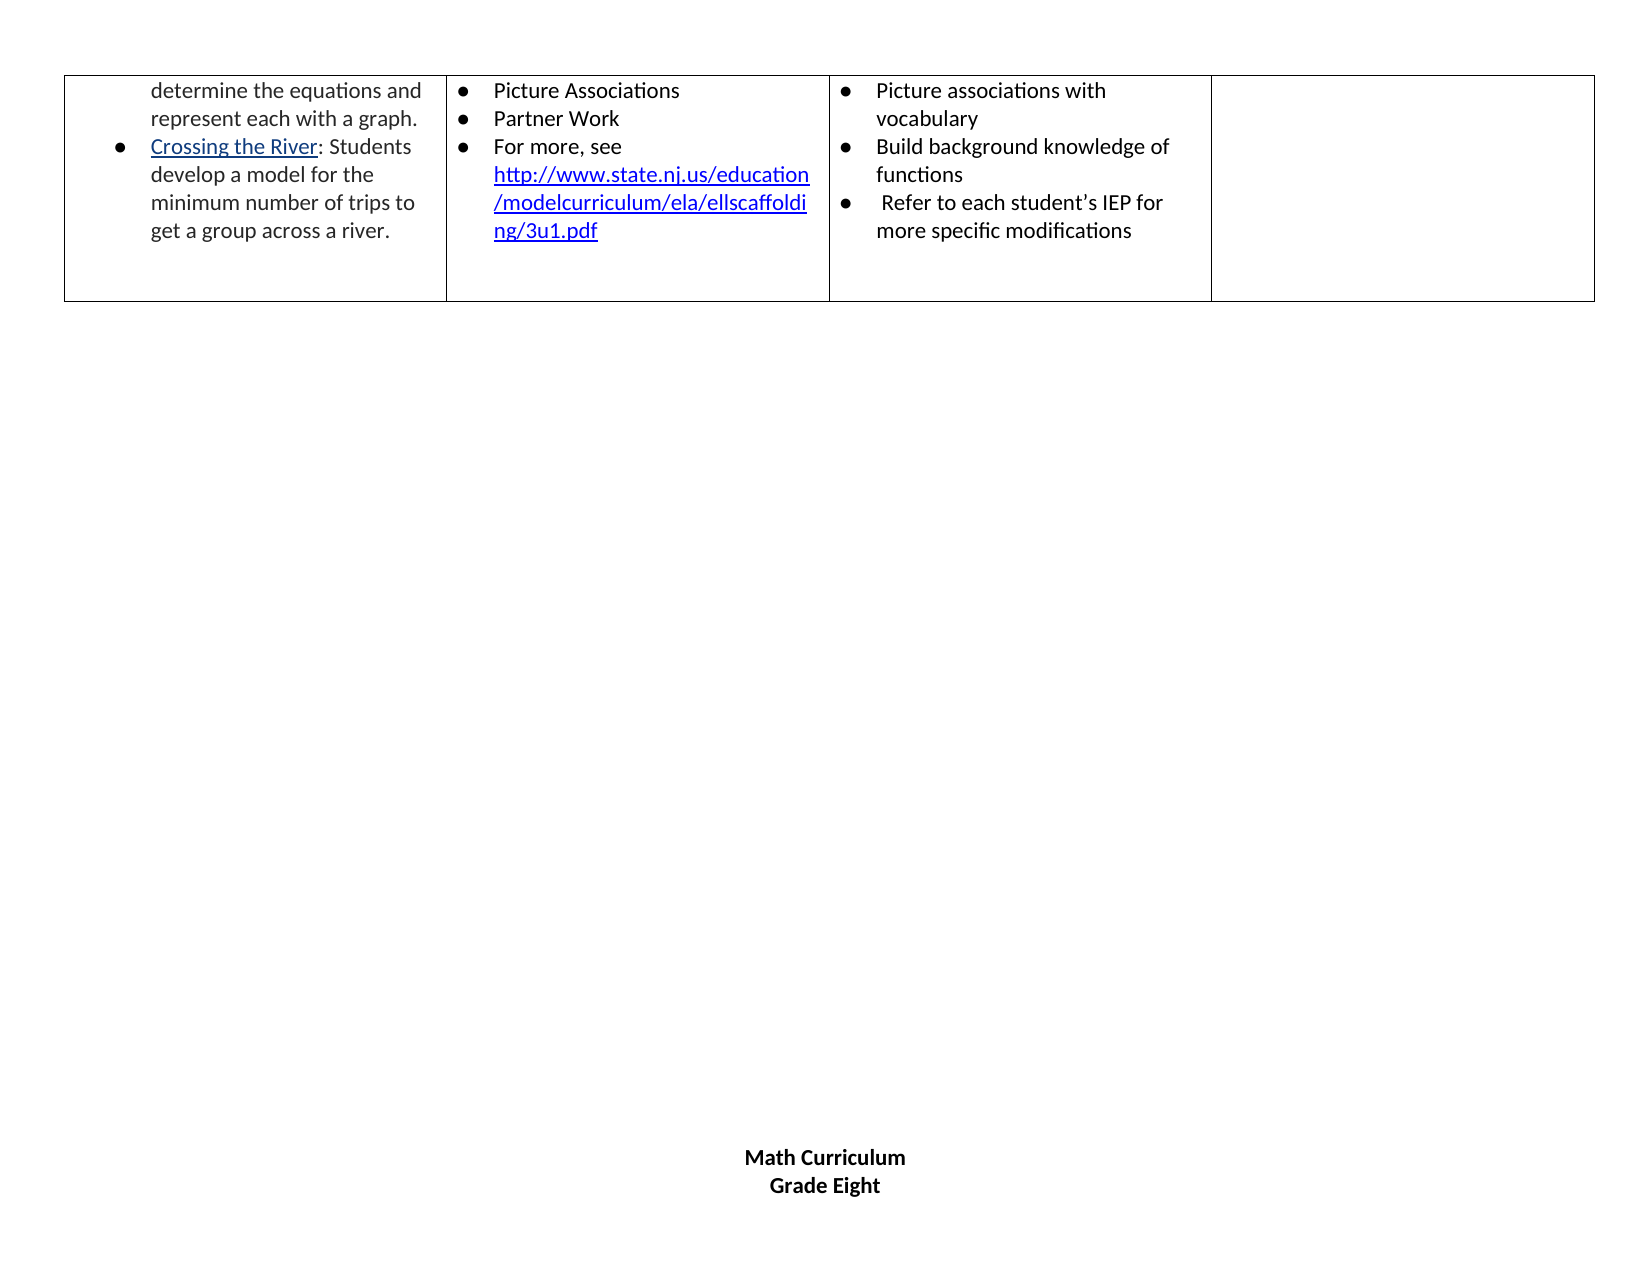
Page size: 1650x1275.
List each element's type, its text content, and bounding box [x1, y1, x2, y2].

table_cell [1212, 76, 1594, 301]
text Math Curriculum [75, 1143, 1575, 1171]
text Grade Eight [75, 1171, 1575, 1199]
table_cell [830, 76, 1211, 301]
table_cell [65, 76, 446, 301]
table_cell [447, 76, 829, 301]
